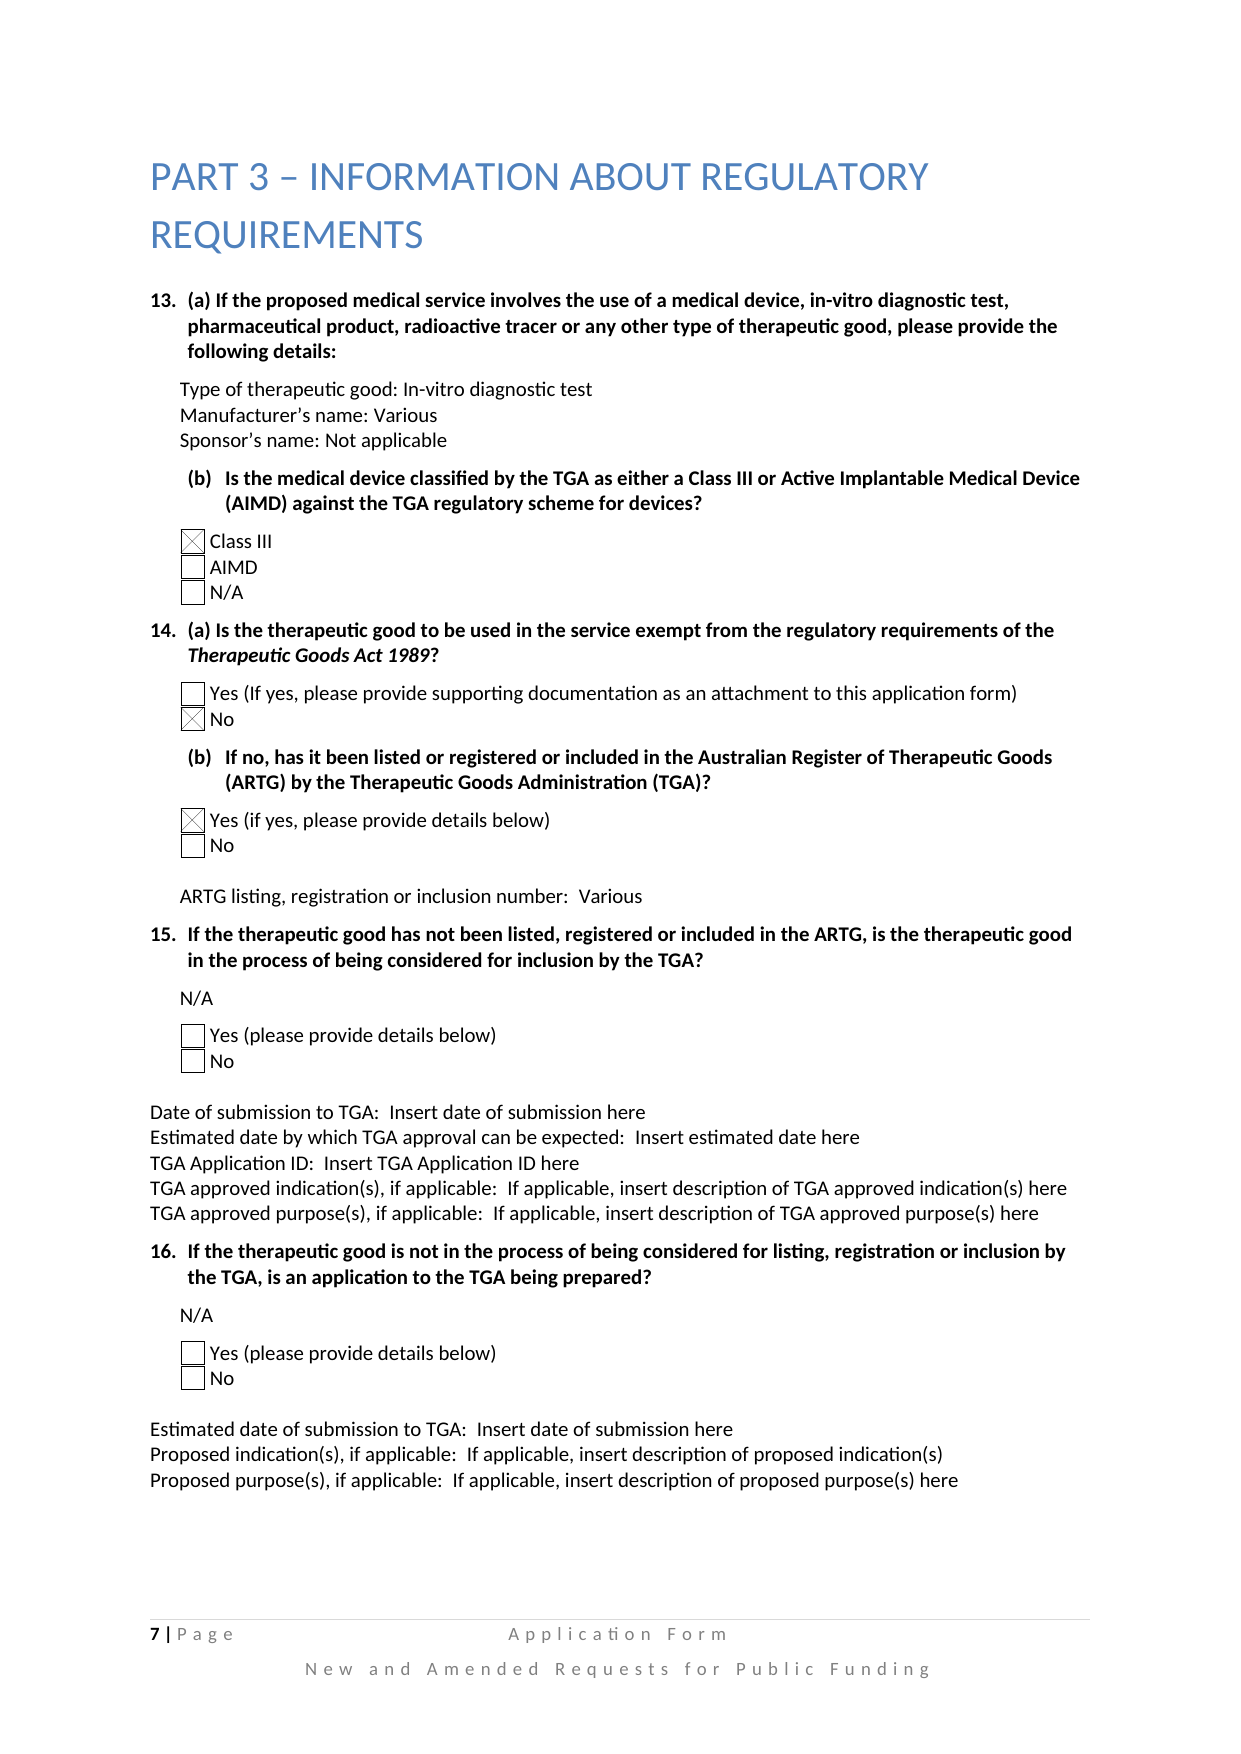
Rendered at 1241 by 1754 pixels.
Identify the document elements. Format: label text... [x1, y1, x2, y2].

text TGA approved purpose(s), if applicable: If applicable, insert description of TGA approved purpose(s) here [150, 1201, 1090, 1226]
text Estimated date by which TGA approval can be expected: Insert estimated date here [150, 1124, 1090, 1150]
text AIMD [179, 554, 1090, 579]
text Date of submission to TGA: Insert date of submission here [150, 1099, 1090, 1124]
text Proposed indication(s), if applicable: If applicable, insert description of proposed indication(s) [150, 1441, 1090, 1467]
subtitle Is the medical device classified by the TGA as either a Class III or Active Implantable Medical Device (AIMD) against the TGA regulatory scheme for devices? [187, 465, 1090, 516]
text Estimated date of submission to TGA: Insert date of submission here [150, 1416, 1090, 1441]
text N/A [179, 579, 1090, 605]
text TGA Application ID: Insert TGA Application ID here [150, 1150, 1090, 1175]
text Type of therapeutic good: In-vitro diagnostic test [179, 376, 1090, 402]
text No [179, 706, 1090, 731]
subtitle If no, has it been listed or registered or included in the Australian Register of Therapeutic Goods (ARTG) by the Therapeutic Goods Administration (TGA)? [187, 744, 1090, 795]
text No [179, 833, 1090, 858]
text Yes (please provide details below) [179, 1023, 1090, 1048]
text Yes (if yes, please provide details below) [179, 807, 1090, 833]
subtitle (a) Is the therapeutic good to be used in the service exempt from the regulatory requirements of the Therapeutic Goods Act 1989? [150, 617, 1090, 668]
text Manufacturer’s name: Various [179, 402, 1090, 427]
text N/A [179, 1302, 1090, 1327]
subtitle If the therapeutic good is not in the process of being considered for listing, registration or inclusion by the TGA, is an application to the TGA being prepared? [150, 1238, 1090, 1289]
text TGA approved indication(s), if applicable: If applicable, insert description of TGA approved indication(s) here [150, 1175, 1090, 1201]
text Proposed purpose(s), if applicable: If applicable, insert description of proposed purpose(s) here [150, 1467, 1090, 1492]
text ARTG listing, registration or inclusion number: Various [179, 883, 1090, 909]
text Yes (If yes, please provide supporting documentation as an attachment to this application form) [179, 681, 1090, 706]
text N/A [179, 985, 1090, 1010]
text Sponsor’s name: Not applicable [179, 427, 1090, 453]
text Class III [179, 528, 1090, 554]
text Yes (please provide details below) [179, 1340, 1090, 1365]
text No [179, 1365, 1090, 1391]
subtitle If the therapeutic good has not been listed, registered or included in the ARTG, is the therapeutic good in the process of being considered for inclusion by the TGA? [150, 921, 1090, 972]
subtitle PART 3 – INFORMATION ABOUT REGULATORY REQUIREMENTS [150, 150, 1090, 259]
subtitle (a) If the proposed medical service involves the use of a medical device, in-vitro diagnostic test, pharmaceutical product, radioactive tracer or any other type of therapeutic good, please provide the following details: [150, 288, 1090, 364]
text No [179, 1048, 1090, 1073]
